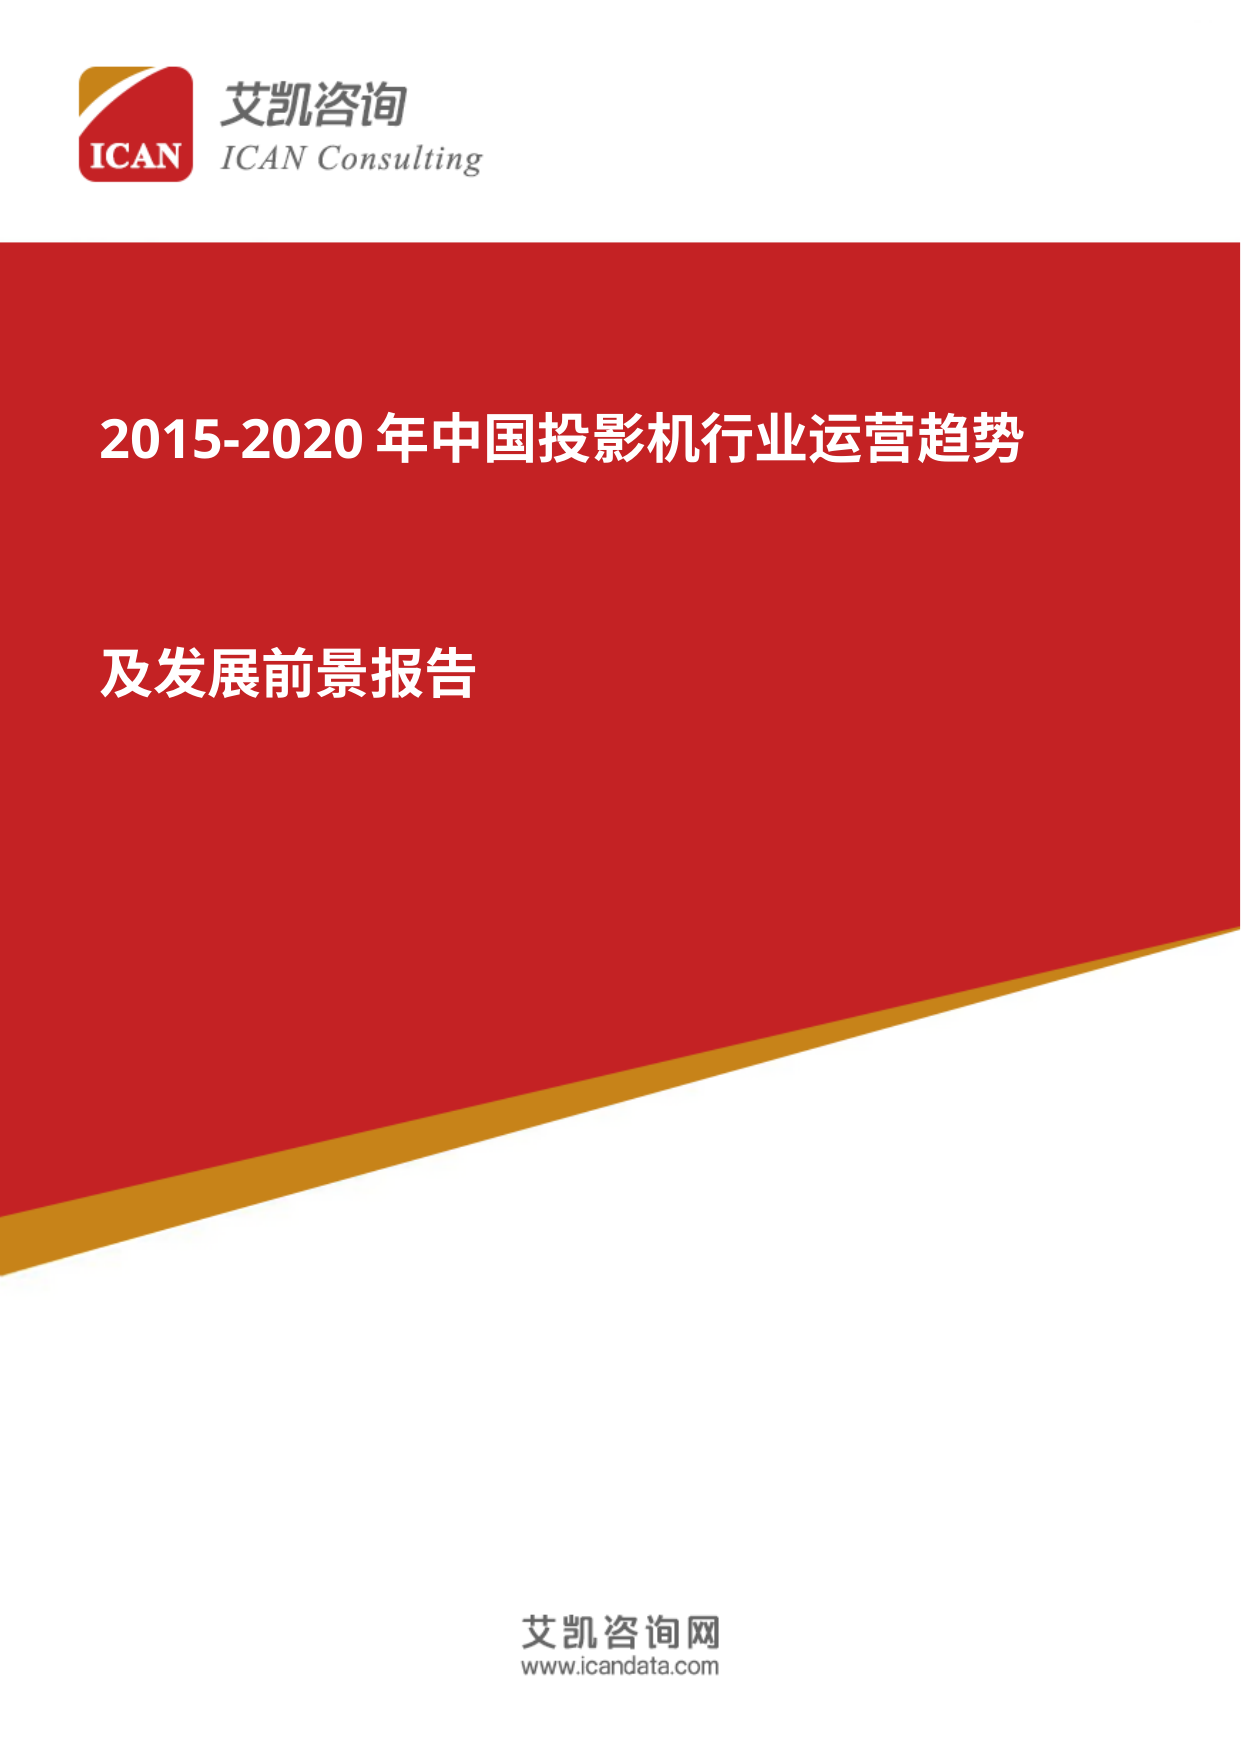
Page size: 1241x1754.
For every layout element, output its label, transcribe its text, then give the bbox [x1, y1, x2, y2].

picture [0, 5, 1241, 1754]
subtitle 2015-2020年中国投影机行业运营趋势及发展前景报告 [99, 386, 1053, 718]
